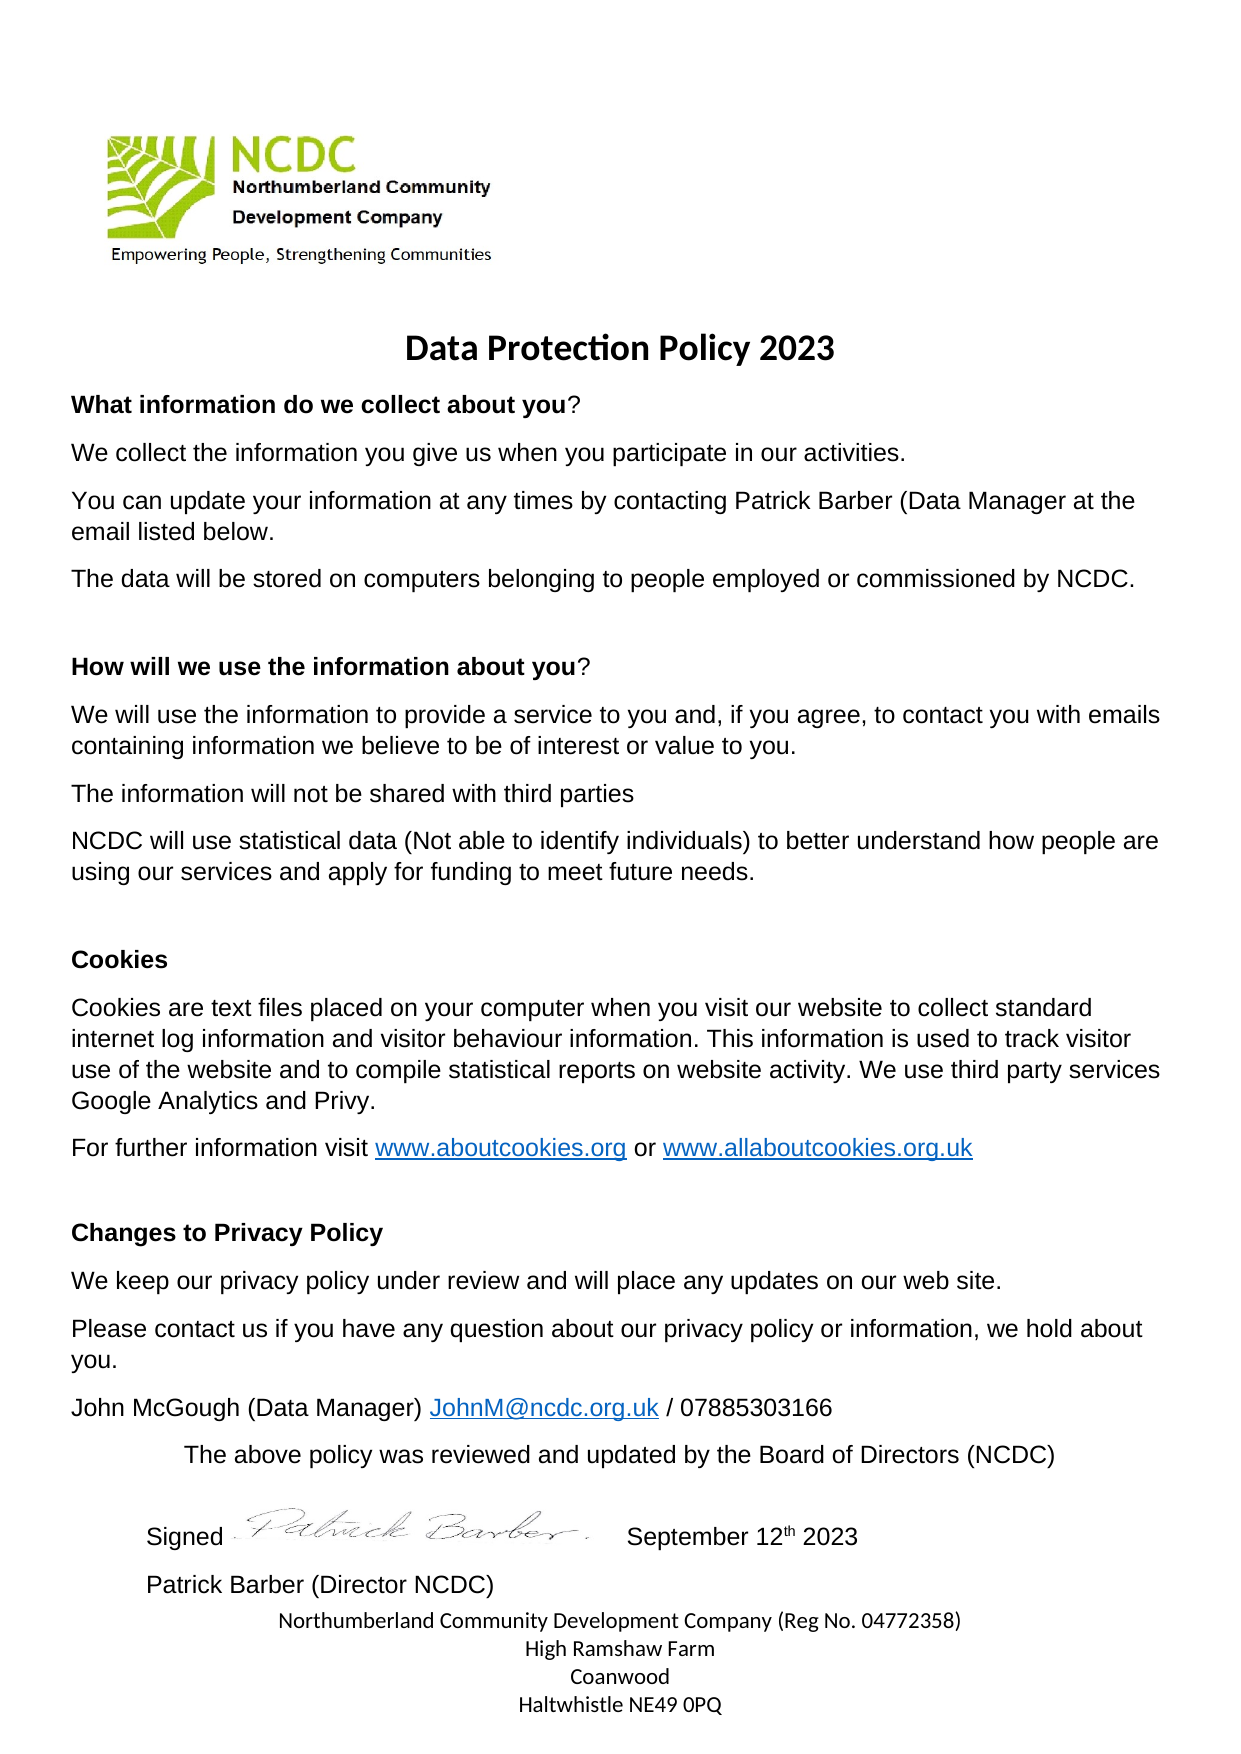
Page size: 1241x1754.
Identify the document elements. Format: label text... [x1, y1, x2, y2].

text Changes to Privacy Policy [71, 1218, 1169, 1247]
text John McGough (Data Manager) JohnM@ncdc.org.uk / 07885303166 [71, 1393, 1169, 1421]
text The above policy was reviewed and updated by the Board of Directors (NCDC) [71, 1440, 1169, 1469]
text How will we use the information about you? [71, 652, 1169, 681]
picture [85, 78, 514, 294]
picture [230, 1488, 627, 1546]
text Patrick Barber (Director NCDC) [71, 1570, 1169, 1599]
text NCDC will use statistical data (Not able to identify individuals) to better understand how people are using our services and apply for funding to meet future needs. [71, 826, 1169, 886]
text You can update your information at any times by contacting Patrick Barber (Data Manager at the email listed below. [71, 486, 1169, 546]
text The information will not be shared with third parties [71, 778, 1169, 807]
text What information do we collect about you? [71, 390, 1169, 419]
text We will use the information to provide a service to you and, if you agree, to contact you with emails containing information we believe to be of interest or value to you. [71, 700, 1169, 759]
text Cookies [71, 945, 1169, 974]
text The data will be stored on computers belonging to people employed or commissioned by NCDC. [71, 564, 1169, 593]
text Data Protection Policy 2023 [71, 324, 1169, 370]
text We collect the information you give us when you participate in our activities. [71, 438, 1169, 467]
text Cookies are text files placed on your computer when you visit our website to collect standard internet log information and visitor behaviour information. This information is used to track visitor use of the website and to compile statistical reports on website activity. We use third party services Google Analytics and Privy. [71, 993, 1169, 1114]
text We keep our privacy policy under review and will place any updates on our web site. [71, 1266, 1169, 1295]
text For further information visit www.aboutcookies.org or www.allaboutcookies.org.uk [71, 1133, 1169, 1162]
text Please contact us if you have any question about our privacy policy or information, we hold about you. [71, 1314, 1169, 1374]
